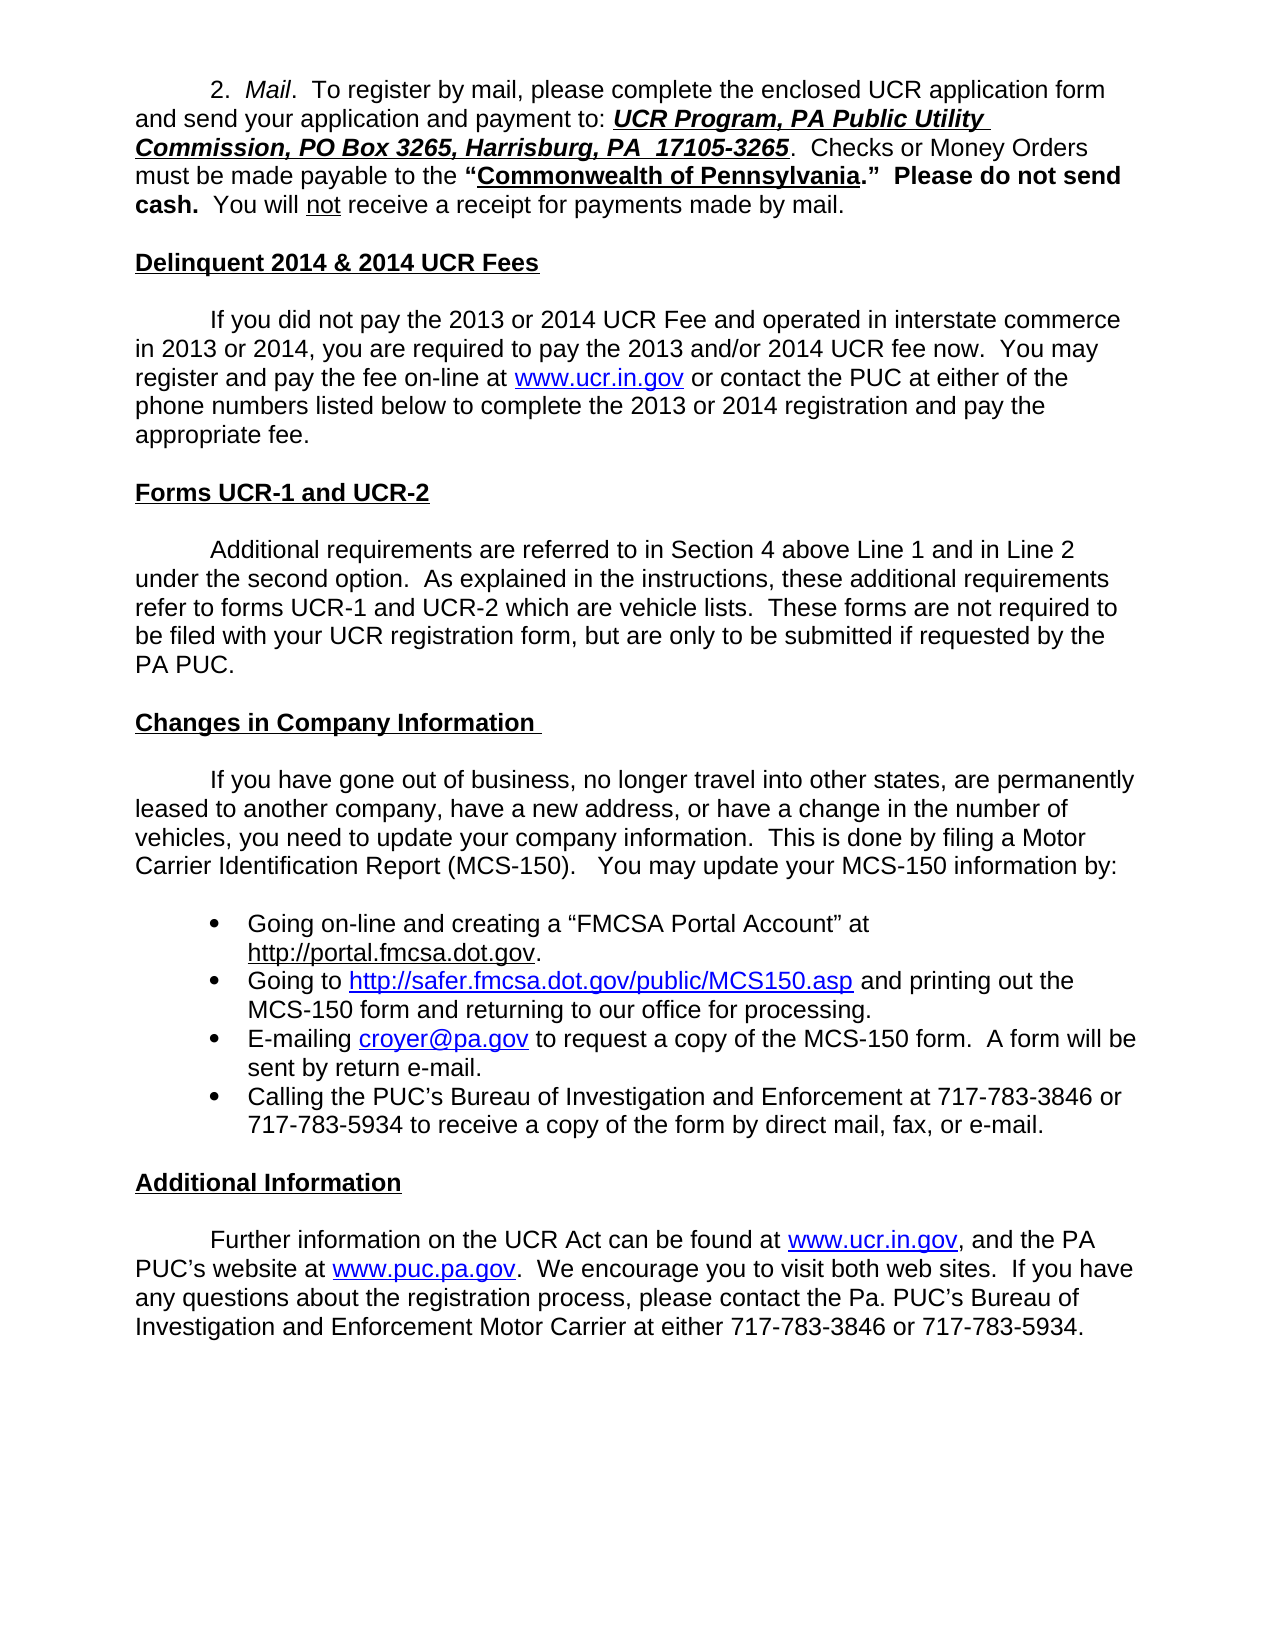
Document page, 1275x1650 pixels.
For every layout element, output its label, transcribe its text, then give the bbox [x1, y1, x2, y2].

text If you have gone out of business, no longer travel into other states, are permanently leased to another company, have a new address, or have a change in the number of vehicles, you need to update your company information. This is done by filing a Motor Carrier Identification Report (MCS-150). You may update your MCS-150 information by: [135, 765, 1140, 880]
list Going to http://safer.fmcsa.dot.gov/public/MCS150.asp and printing out the MCS-150 form and returning to our office for processing. [210, 966, 1140, 1024]
list Going on-line and creating a “FMCSA Portal Account” at http://portal.fmcsa.dot.gov. [210, 909, 1140, 966]
text Changes in Company Information [135, 707, 1140, 736]
list Calling the PUC’s Bureau of Investigation and Enforcement at 717-783-3846 or 717-783-5934 to receive a copy of the form by direct mail, fax, or e-mail. [210, 1082, 1140, 1139]
text If you did not pay the 2013 or 2014 UCR Fee and operated in interstate commerce in 2013 or 2014, you are required to pay the 2013 and/or 2014 UCR fee now. You may register and pay the fee on-line at www.ucr.in.gov or contact the PUC at either of the phone numbers listed below to complete the 2013 or 2014 registration and pay the appropriate fee. [135, 305, 1138, 449]
text Additional requirements are referred to in Section 4 above Line 1 and in Line 2 under the second option. As explained in the instructions, these additional requirements refer to forms UCR-1 and UCR-2 which are vehicle lists. These forms are not required to be filed with your UCR registration form, but are only to be submitted if requested by the PA PUC. [135, 535, 1140, 679]
text Forms UCR-1 and UCR-2 [135, 477, 1140, 506]
text Further information on the UCR Act can be found at www.ucr.in.gov, and the PA PUC’s website at www.puc.pa.gov. We encourage you to visit both web sites. If you have any questions about the registration process, please contact the Pa. PUC’s Bureau of Investigation and Enforcement Motor Carrier at either 717-783-3846 or 717-783-5934. [135, 1225, 1138, 1340]
list E-mailing croyer@pa.gov to request a copy of the MCS-150 form. A form will be sent by return e-mail. [210, 1024, 1140, 1082]
text Additional Information [135, 1168, 1140, 1197]
text 2. Mail. To register by mail, please complete the enclosed UCR application form and send your application and payment to: UCR Program, PA Public Utility Commission, PO Box 3265, Harrisburg, PA 17105-3265. Checks or Money Orders must be made payable to the “Commonwealth of Pennsylvania.” Please do not send cash. You will not receive a receipt for payments made by mail. [135, 75, 1140, 219]
text Delinquent 2014 & 2014 UCR Fees [135, 247, 1140, 276]
